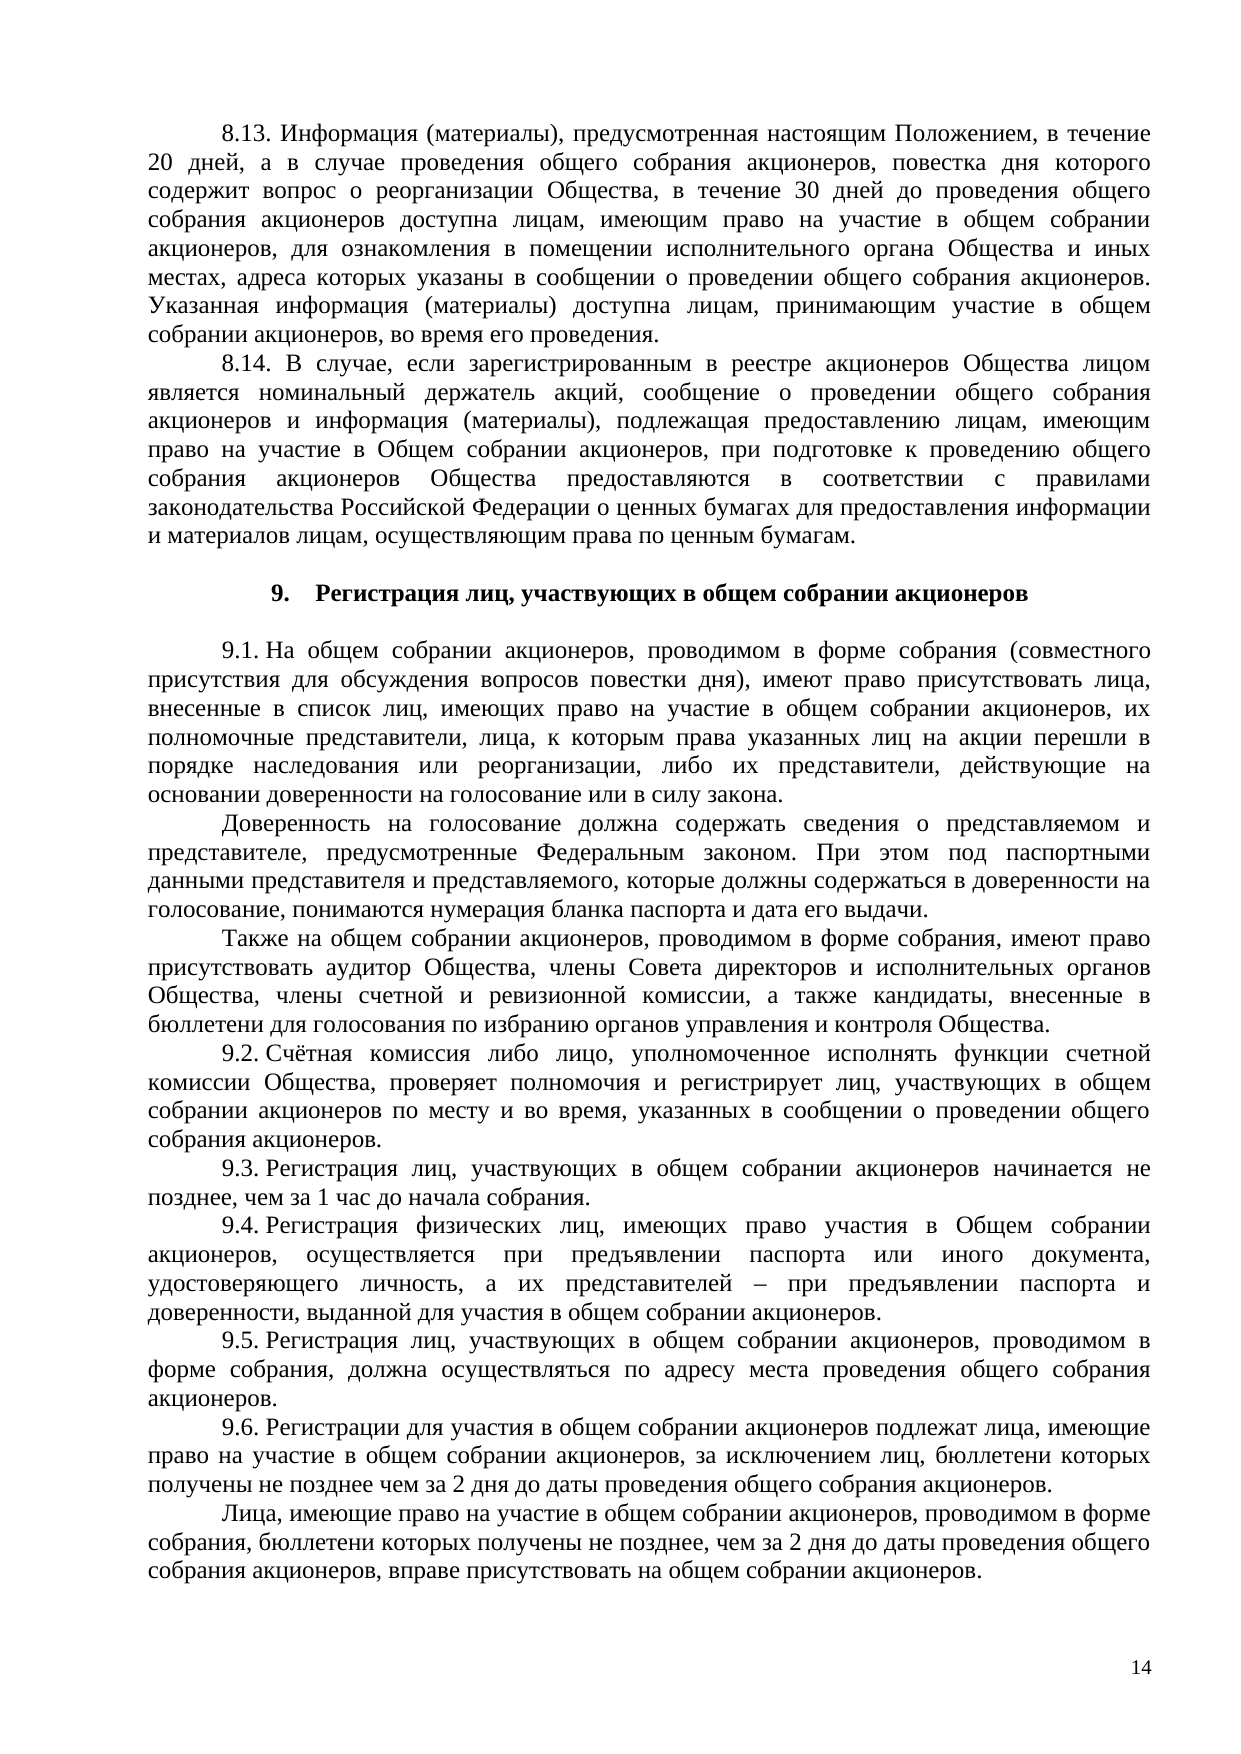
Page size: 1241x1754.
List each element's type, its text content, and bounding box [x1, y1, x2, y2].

list Регистрация лиц, участвующих в общем собрании акционеров [148, 578, 1152, 607]
text 9.2. Счётная комиссия либо лицо, уполномоченное исполнять функции счетной комиссии Общества, проверяет полномочия и регистрирует лиц, участвующих в общем собрании акционеров по месту и во время, указанных в сообщении о проведении общего собрания акционеров. [148, 1038, 1152, 1153]
text Доверенность на голосование должна содержать сведения о представляемом и представителе, предусмотренные Федеральным законом. При этом под паспортными данными представителя и представляемого, которые должны содержаться в доверенности на голосование, понимаются нумерация бланка паспорта и дата его выдачи. [148, 808, 1152, 923]
text 9.5. Регистрация лиц, участвующих в общем собрании акционеров, проводимом в форме собрания, должна осуществляться по адресу места проведения общего собрания акционеров. [148, 1326, 1152, 1412]
text Также на общем собрании акционеров, проводимом в форме собрания, имеют право присутствовать аудитор Общества, члены Совета директоров и исполнительных органов Общества, члены счетной и ревизионной комиссии, а также кандидаты, внесенные в бюллетени для голосования по избранию органов управления и контроля Общества. [148, 923, 1152, 1038]
text 8.14. В случае, если зарегистрированным в реестре акционеров Общества лицом является номинальный держатель акций, сообщение о проведении общего собрания акционеров и информация (материалы), подлежащая предоставлению лицам, имеющим право на участие в Общем собрании акционеров, при подготовке к проведению общего собрания акционеров Общества предоставляются в соответствии с правилами законодательства Российской Федерации о ценных бумагах для предоставления информации и материалов лицам, осуществляющим права по ценным бумагам. [148, 348, 1152, 549]
text 9.6. Регистрации для участия в общем собрании акционеров подлежат лица, имеющие право на участие в общем собрании акционеров, за исключением лиц, бюллетени которых получены не позднее чем за 2 дня до даты проведения общего собрания акционеров. [148, 1412, 1152, 1498]
text Лица, имеющие право на участие в общем собрании акционеров, проводимом в форме собрания, бюллетени которых получены не позднее, чем за 2 дня до даты проведения общего собрания акционеров, вправе присутствовать на общем собрании акционеров. [148, 1498, 1152, 1584]
text 9.4. Регистрация физических лиц, имеющих право участия в Общем собрании акционеров, осуществляется при предъявлении паспорта или иного документа, удостоверяющего личность, а их представителей – при предъявлении паспорта и доверенности, выданной для участия в общем собрании акционеров. [148, 1211, 1152, 1326]
text 8.13. Информация (материалы), предусмотренная настоящим Положением, в течение 20 дней, а в случае проведения общего собрания акционеров, повестка дня которого содержит вопрос о реорганизации Общества, в течение 30 дней до проведения общего собрания акционеров доступна лицам, имеющим право на участие в общем собрании акционеров, для ознакомления в помещении исполнительного органа Общества и иных местах, адреса которых указаны в сообщении о проведении общего собрания акционеров. Указанная информация (материалы) доступна лицам, принимающим участие в общем собрании акционеров, во время его проведения. [148, 118, 1152, 348]
text 9.1. На общем собрании акционеров, проводимом в форме собрания (совместного присутствия для обсуждения вопросов повестки дня), имеют право присутствовать лица, внесенные в список лиц, имеющих право на участие в общем собрании акционеров, их полномочные представители, лица, к которым права указанных лиц на акции перешли в порядке наследования или реорганизации, либо их представители, действующие на основании доверенности на голосование или в силу закона. [148, 636, 1152, 808]
text 9.3. Регистрация лиц, участвующих в общем собрании акционеров начинается не позднее, чем за 1 час до начала собрания. [148, 1153, 1152, 1211]
